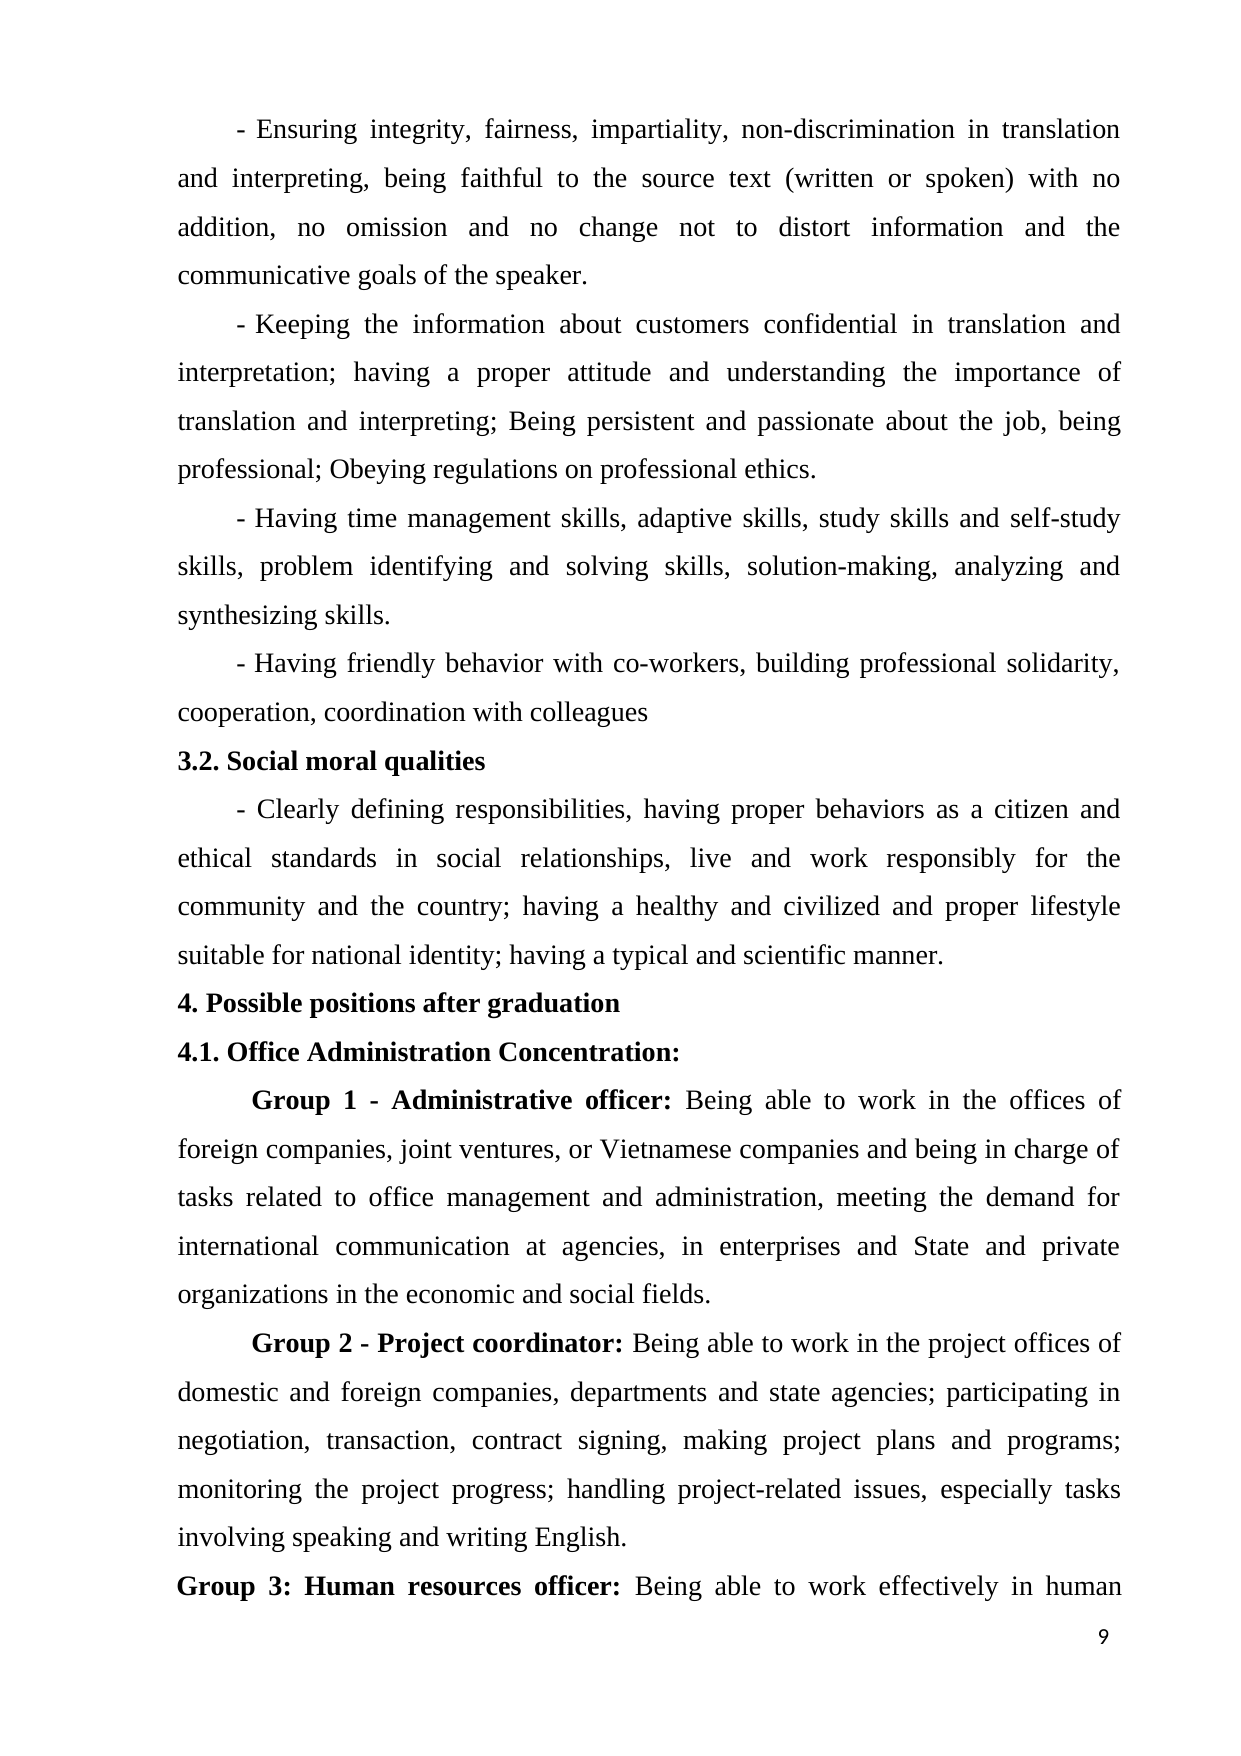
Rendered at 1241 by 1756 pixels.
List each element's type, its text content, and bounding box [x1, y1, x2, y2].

list Office Administration Concentration: [177, 1035, 1134, 1067]
subtitle 3.2. Social moral qualities [177, 743, 1134, 776]
subtitle Possible positions after graduation [177, 986, 1134, 1019]
text - Clearly defining responsibilities, having proper behaviors as a citizen and ethical standards in social relationships, live and work responsibly for the community and the country; having a healthy and civilized and proper lifestyle suitable for national identity; having a typical and scientific manner. [177, 792, 1122, 970]
text Group 1 - Administrative officer: Being able to work in the offices of foreign companies, joint ventures, or Vietnamese companies and being in charge of tasks related to office management and administration, meeting the demand for international communication at agencies, in enterprises and State and private organizations in the economic and social fields. [177, 1083, 1122, 1310]
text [176, 1569, 1123, 1601]
text Group 2 - Project coordinator: Being able to work in the project offices of domestic and foreign companies, departments and state agencies; participating in negotiation, transaction, contract signing, making project plans and programs; monitoring the project progress; handling project-related issues, especially tasks involving speaking and writing English. [177, 1326, 1123, 1553]
list Having time management skills, adaptive skills, study skills and self-study skills, problem identifying and solving skills, solution-making, analyzing and synthesizing skills. [177, 501, 1122, 630]
list Keeping the information about customers confidential in translation and interpretation; having a proper attitude and understanding the importance of translation and interpreting; Being persistent and passionate about the job, being professional; Obeying regulations on professional ethics. [177, 307, 1123, 485]
list Ensuring integrity, fairness, impartiality, non-discrimination in translation and interpreting, being faithful to the source text (written or spoken) with no addition, no omission and no change not to distort information and the communicative goals of the speaker. [177, 112, 1122, 291]
list Having friendly behavior with co-workers, building professional solidarity, cooperation, coordination with colleagues [177, 646, 1121, 727]
